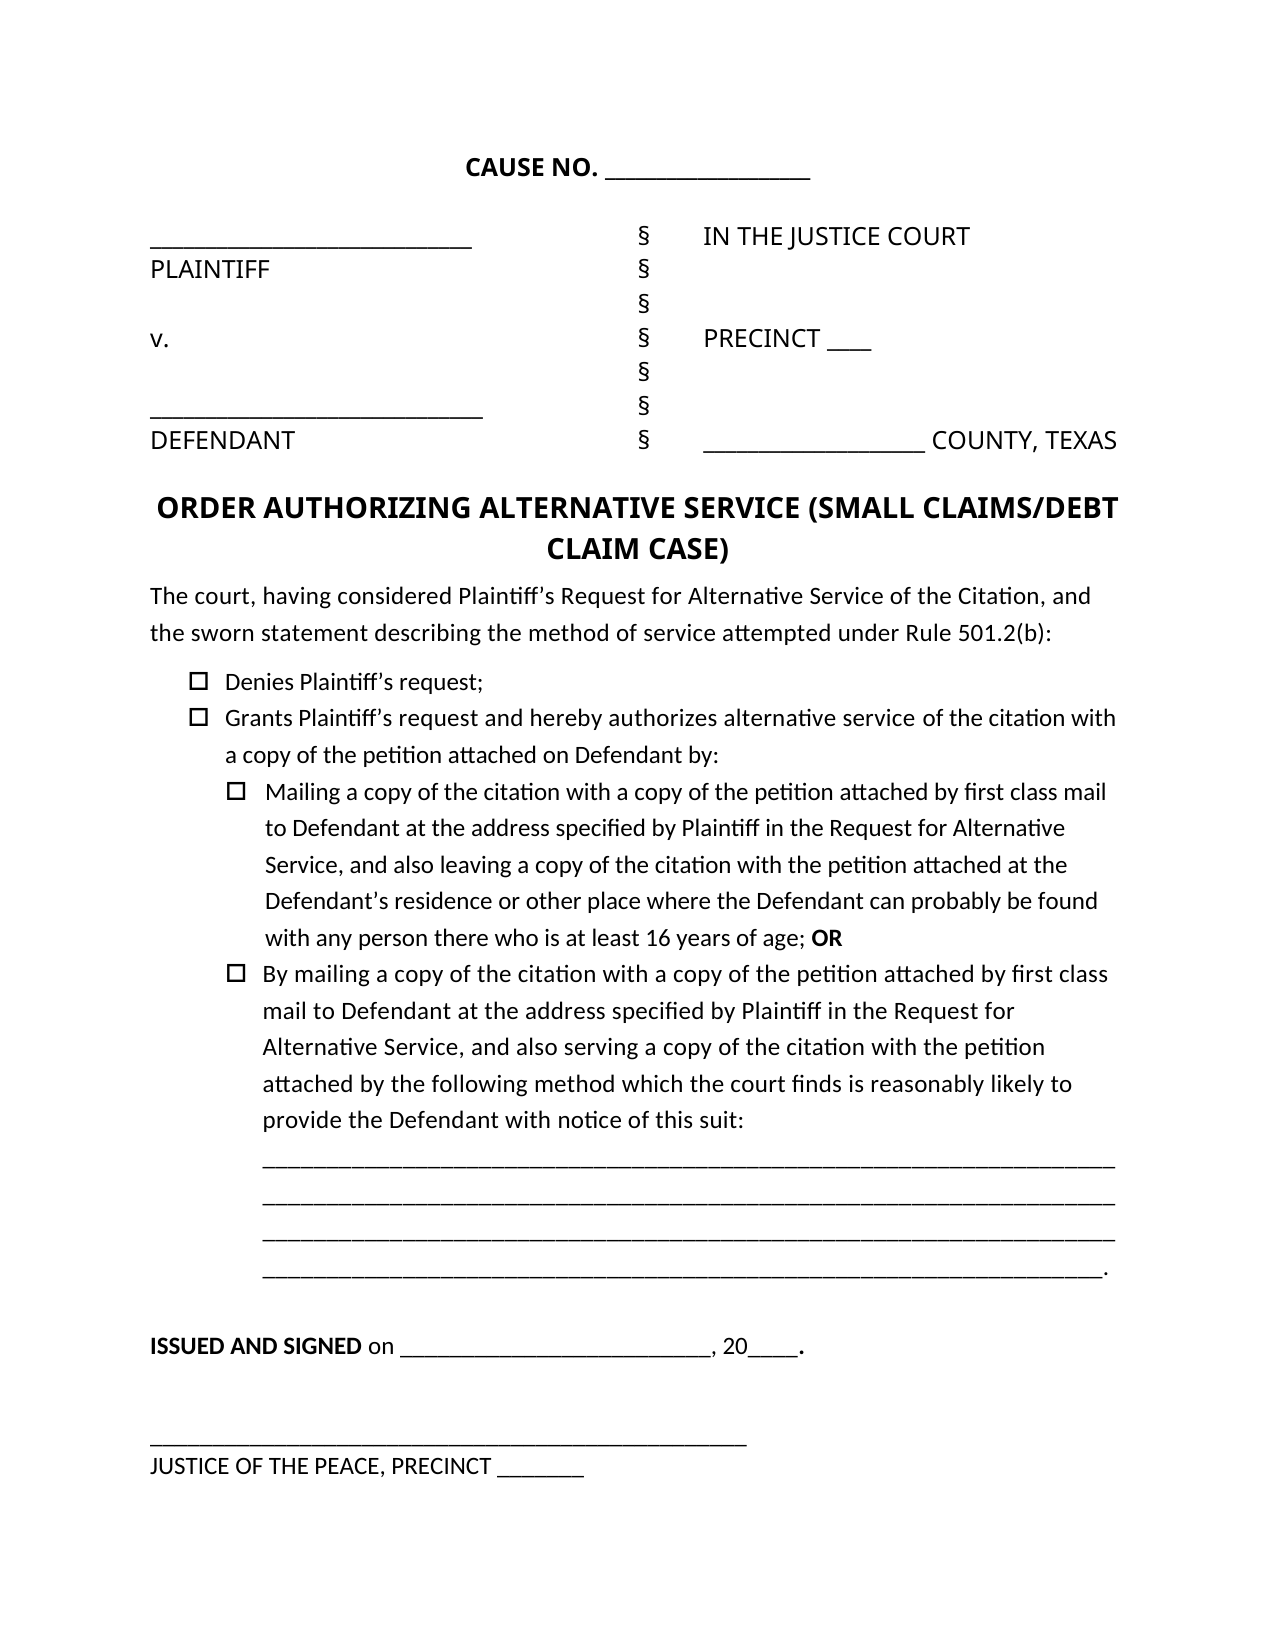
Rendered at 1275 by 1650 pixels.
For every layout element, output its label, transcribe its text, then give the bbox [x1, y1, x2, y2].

text ______________________________ § [150, 388, 1125, 422]
list Denies Plaintiff’s request; [187, 666, 1125, 696]
text ISSUED AND SIGNED on _________________________, 20____. [150, 1331, 1125, 1361]
text JUSTICE OF THE PEACE, PRECINCT _______ [150, 1450, 1125, 1481]
text § [150, 286, 1125, 320]
text ORDER AUTHORIZING ALTERNATIVE SERVICE (SMALL CLAIMS/DEBT CLAIM CASE) [150, 485, 1125, 568]
list By mailing a copy of the citation with a copy of the petition attached by first class mail to Defendant at the address specified by Plaintiff in the Request for Alternative Service, and also serving a copy of the citation with the petition attached by the following method which the court finds is reasonably likely to provide the Defendant with notice of this suit: ___________________________________________________________________________________________________________________________________________________________________________________________________________________________________________________________________________. [225, 958, 1125, 1281]
text The court, having considered Plaintiff’s Request for Alternative Service of the Citation, and the sworn statement describing the method of service attempted under Rule 501.2(b): [150, 580, 1125, 647]
text ________________________________________________ [150, 1419, 1125, 1450]
text Defendant § ____________________ COUNTY, TEXAS [150, 422, 1125, 457]
list Grants Plaintiff’s request and hereby authorizes alternative service of the citation with a copy of the petition attached on Defendant by: [187, 702, 1125, 769]
text _____________________________ § IN THE JUSTICE COURT [150, 218, 1125, 252]
text v. § PRECINCT ____ [150, 320, 1125, 354]
text Plaintiff § [150, 252, 1125, 286]
list Mailing a copy of the citation with a copy of the petition attached by first class mail to Defendant at the address specified by Plaintiff in the Request for Alternative Service, and also leaving a copy of the citation with the petition attached at the Defendant’s residence or other place where the Defendant can probably be found with any person there who is at least 16 years of age; OR [225, 776, 1125, 952]
text § [150, 354, 1125, 388]
text CAUSE NO. ____________________ [150, 150, 1125, 184]
